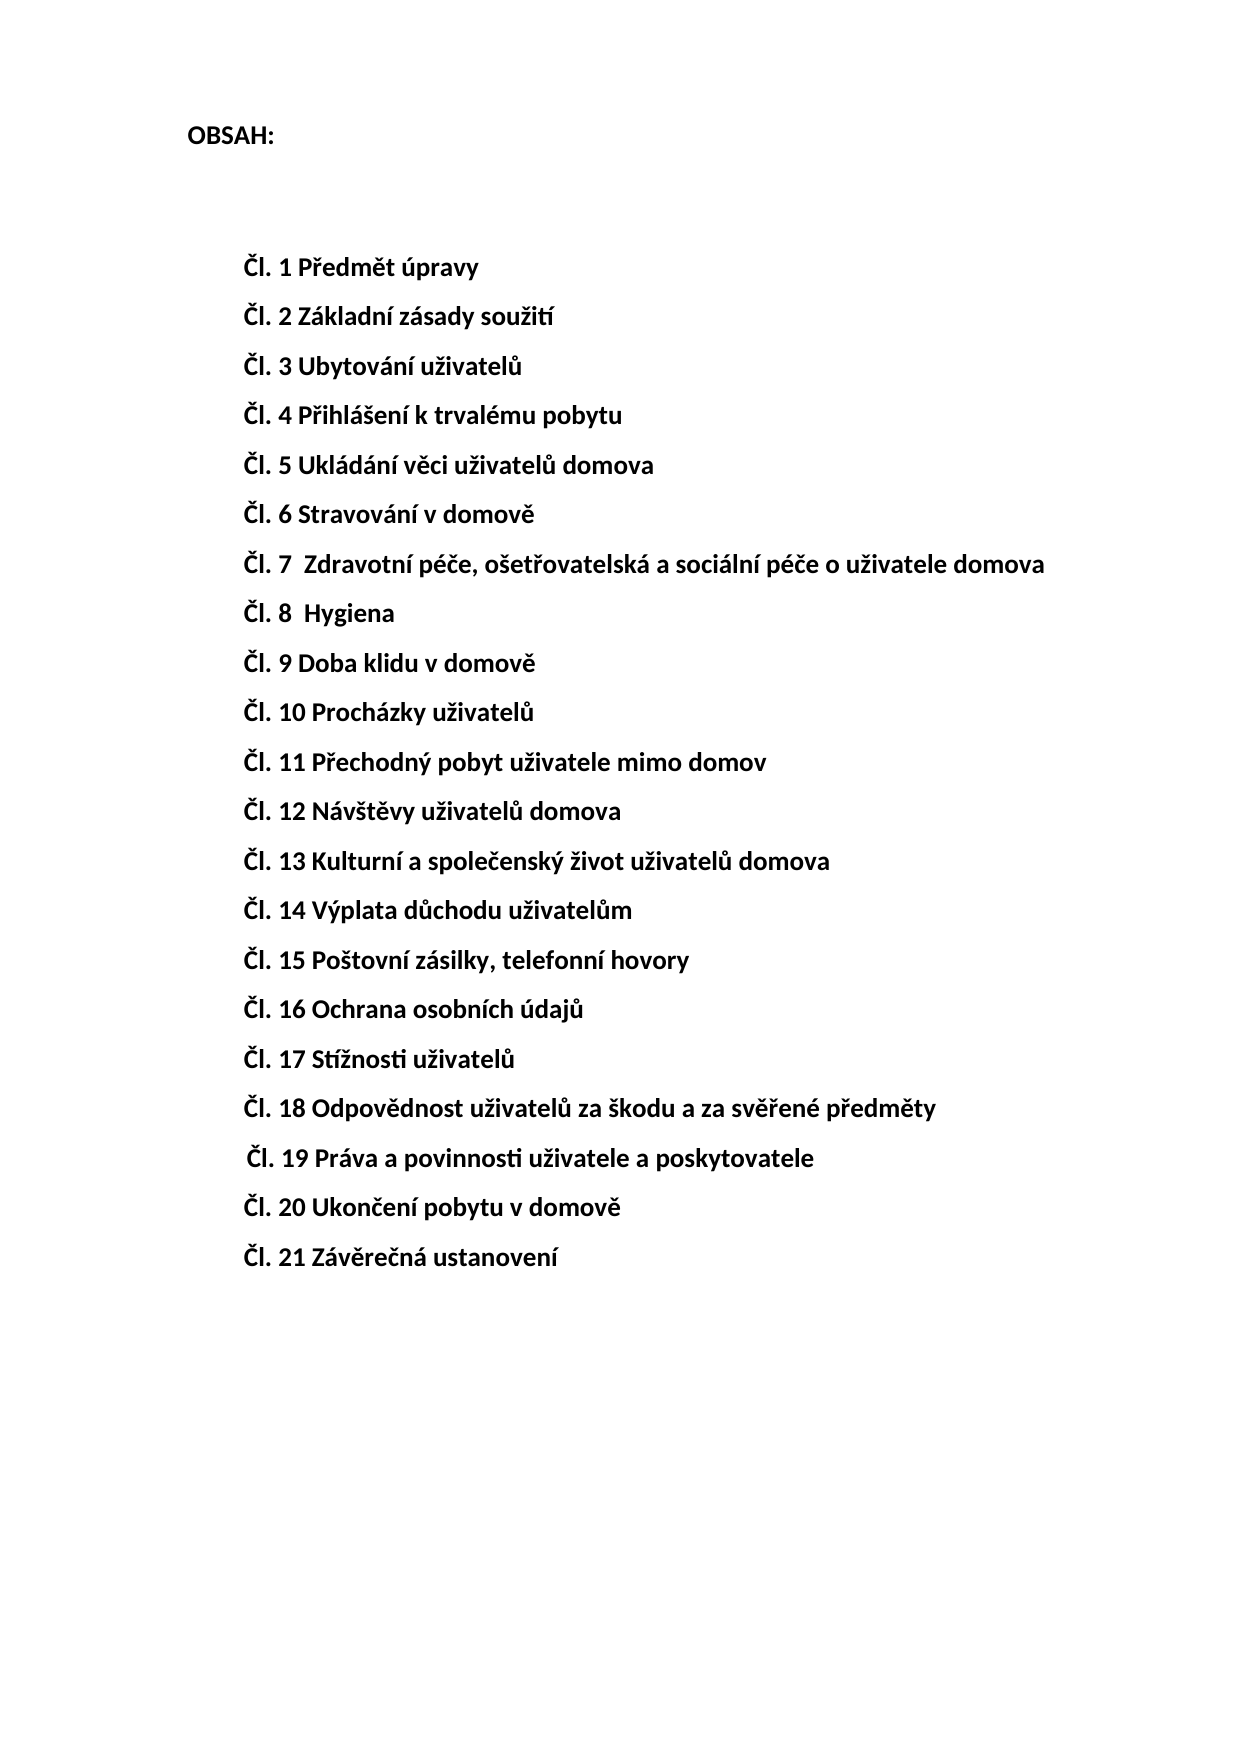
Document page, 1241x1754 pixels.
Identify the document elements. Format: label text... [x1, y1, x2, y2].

text Čl. 4 Přihlášení k trvalému pobytu [244, 398, 1093, 432]
text Čl. 19 Práva a povinnosti uživatele a poskytovatele [187, 1141, 1093, 1174]
text Čl. 12 Návštěvy uživatelů domova [187, 794, 1093, 827]
text Čl. 15 Poštovní zásilky, telefonní hovory [244, 943, 1093, 976]
text Čl. 7 Zdravotní péče, ošetřovatelská a sociální péče o uživatele domova [244, 547, 1093, 580]
text Čl. 14 Výplata důchodu uživatelům [187, 893, 1093, 926]
text Čl. 6 Stravování v domově [244, 497, 1093, 531]
text Čl. 16 Ochrana osobních údajů [244, 992, 1093, 1025]
text Čl. 5 Ukládání věci uživatelů domova [244, 448, 1093, 481]
text Čl. 10 Procházky uživatelů [187, 695, 1093, 728]
text Čl. 13 Kulturní a společenský život uživatelů domova [187, 844, 1093, 877]
text Čl. 17 Stížnosti uživatelů [244, 1042, 1093, 1075]
text Čl. 1 Předmět úpravy [187, 250, 1093, 283]
text Čl. 18 Odpovědnost uživatelů za škodu a za svěřené předměty [187, 1091, 1093, 1124]
text Čl. 20 Ukončení pobytu v domově [187, 1190, 1093, 1223]
text Čl. 21 Závěrečná ustanovení [187, 1240, 1093, 1273]
text Čl. 8 Hygiena [244, 596, 1093, 629]
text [187, 118, 1093, 151]
text Čl. 9 Doba klidu v domově [244, 646, 1093, 679]
text Čl. 3 Ubytování uživatelů [187, 349, 1093, 382]
text Čl. 2 Základní zásady soužití [244, 299, 1093, 333]
text Čl. 11 Přechodný pobyt uživatele mimo domov [187, 745, 1093, 778]
